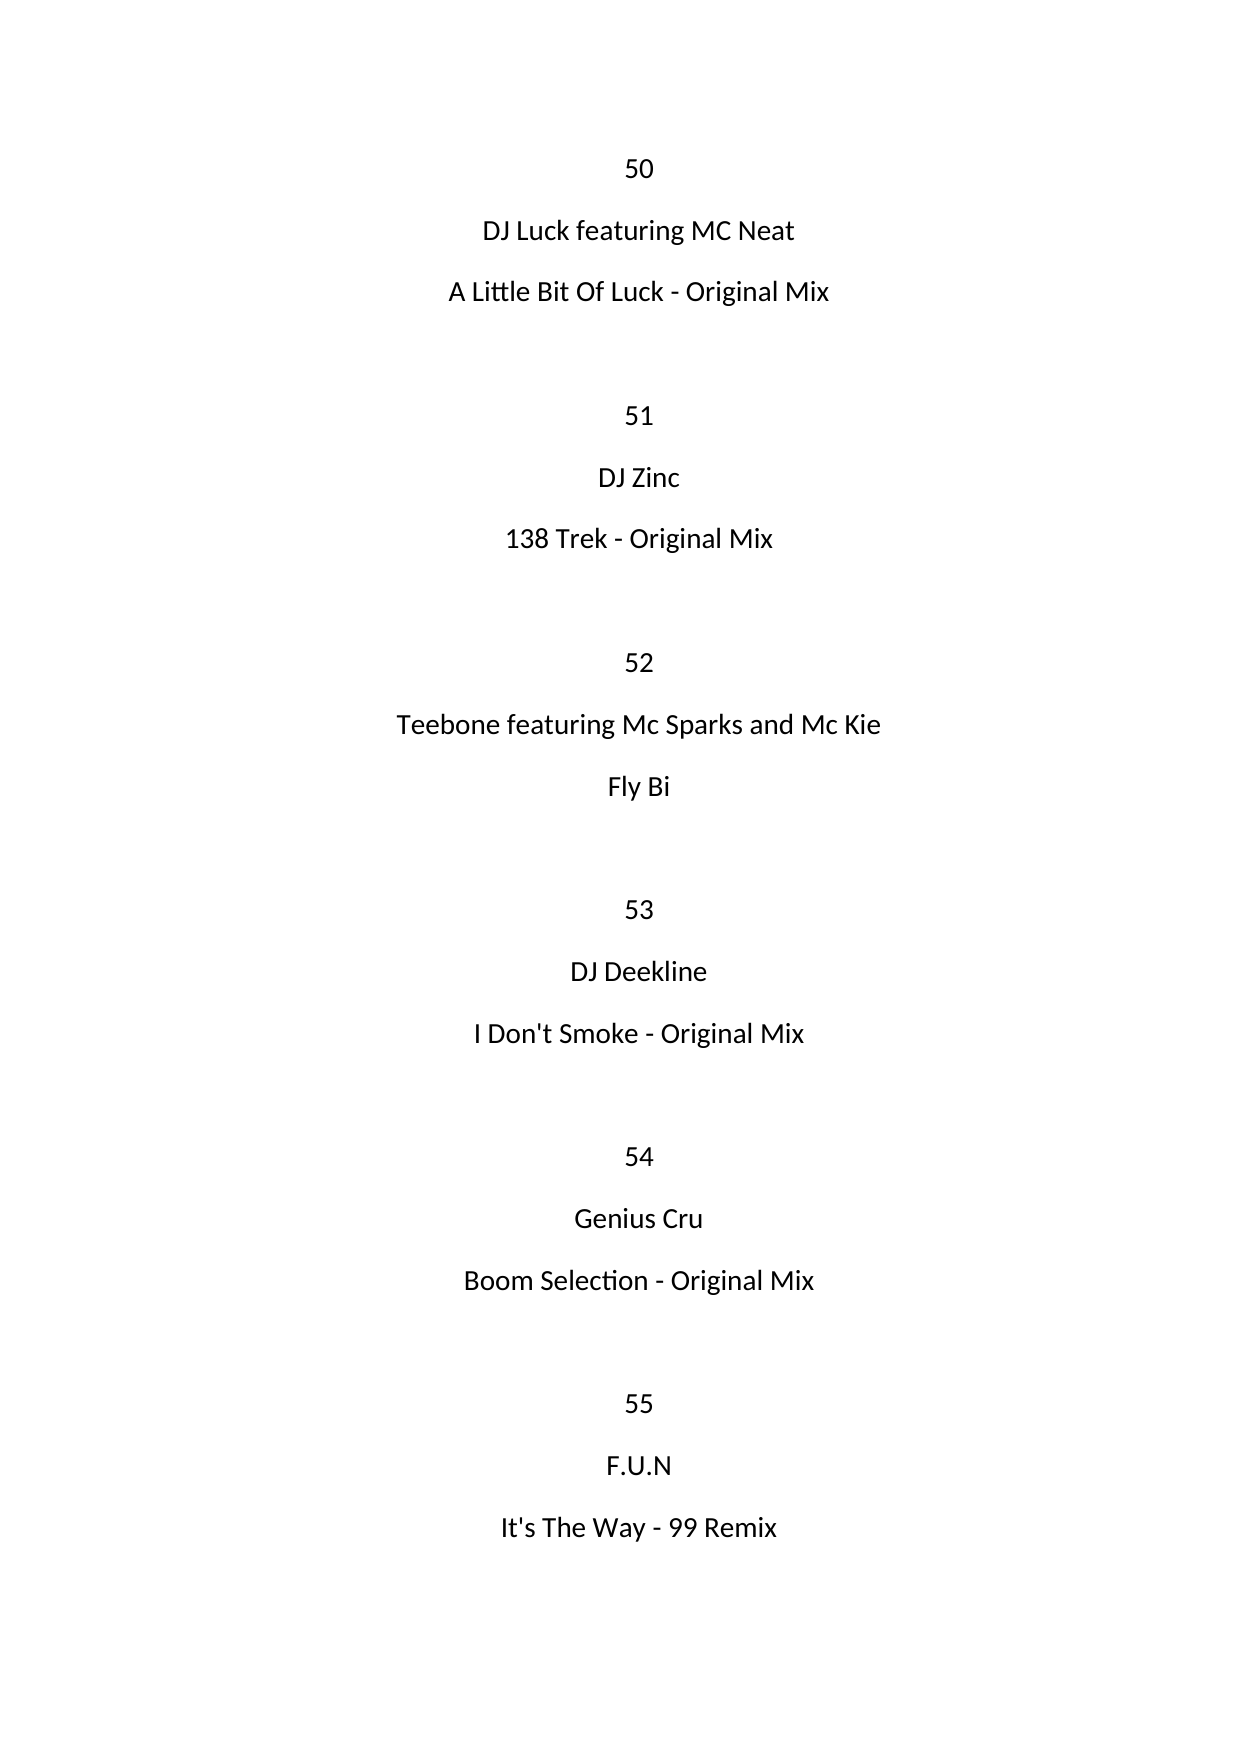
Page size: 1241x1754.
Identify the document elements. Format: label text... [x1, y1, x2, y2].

text Boom Selection - Original Mix [187, 1262, 1090, 1297]
text F.U.N [187, 1447, 1090, 1483]
text A Little Bit Of Luck - Original Mix [187, 273, 1090, 309]
text Fly Bi [187, 768, 1090, 803]
text I Don't Smoke - Original Mix [187, 1015, 1090, 1050]
text DJ Deekline [187, 953, 1090, 989]
text 55 [187, 1385, 1090, 1421]
text 138 Trek - Original Mix [187, 521, 1090, 556]
text DJ Luck featuring MC Neat [187, 212, 1090, 247]
text 54 [187, 1138, 1090, 1174]
text 53 [187, 891, 1090, 927]
text 50 [187, 150, 1090, 186]
text 51 [187, 397, 1090, 433]
text Teebone featuring Mc Sparks and Mc Kie [187, 706, 1090, 742]
text Genius Cru [187, 1200, 1090, 1236]
text DJ Zinc [187, 459, 1090, 494]
text It's The Way - 99 Remix [187, 1509, 1090, 1544]
text 52 [187, 644, 1090, 680]
